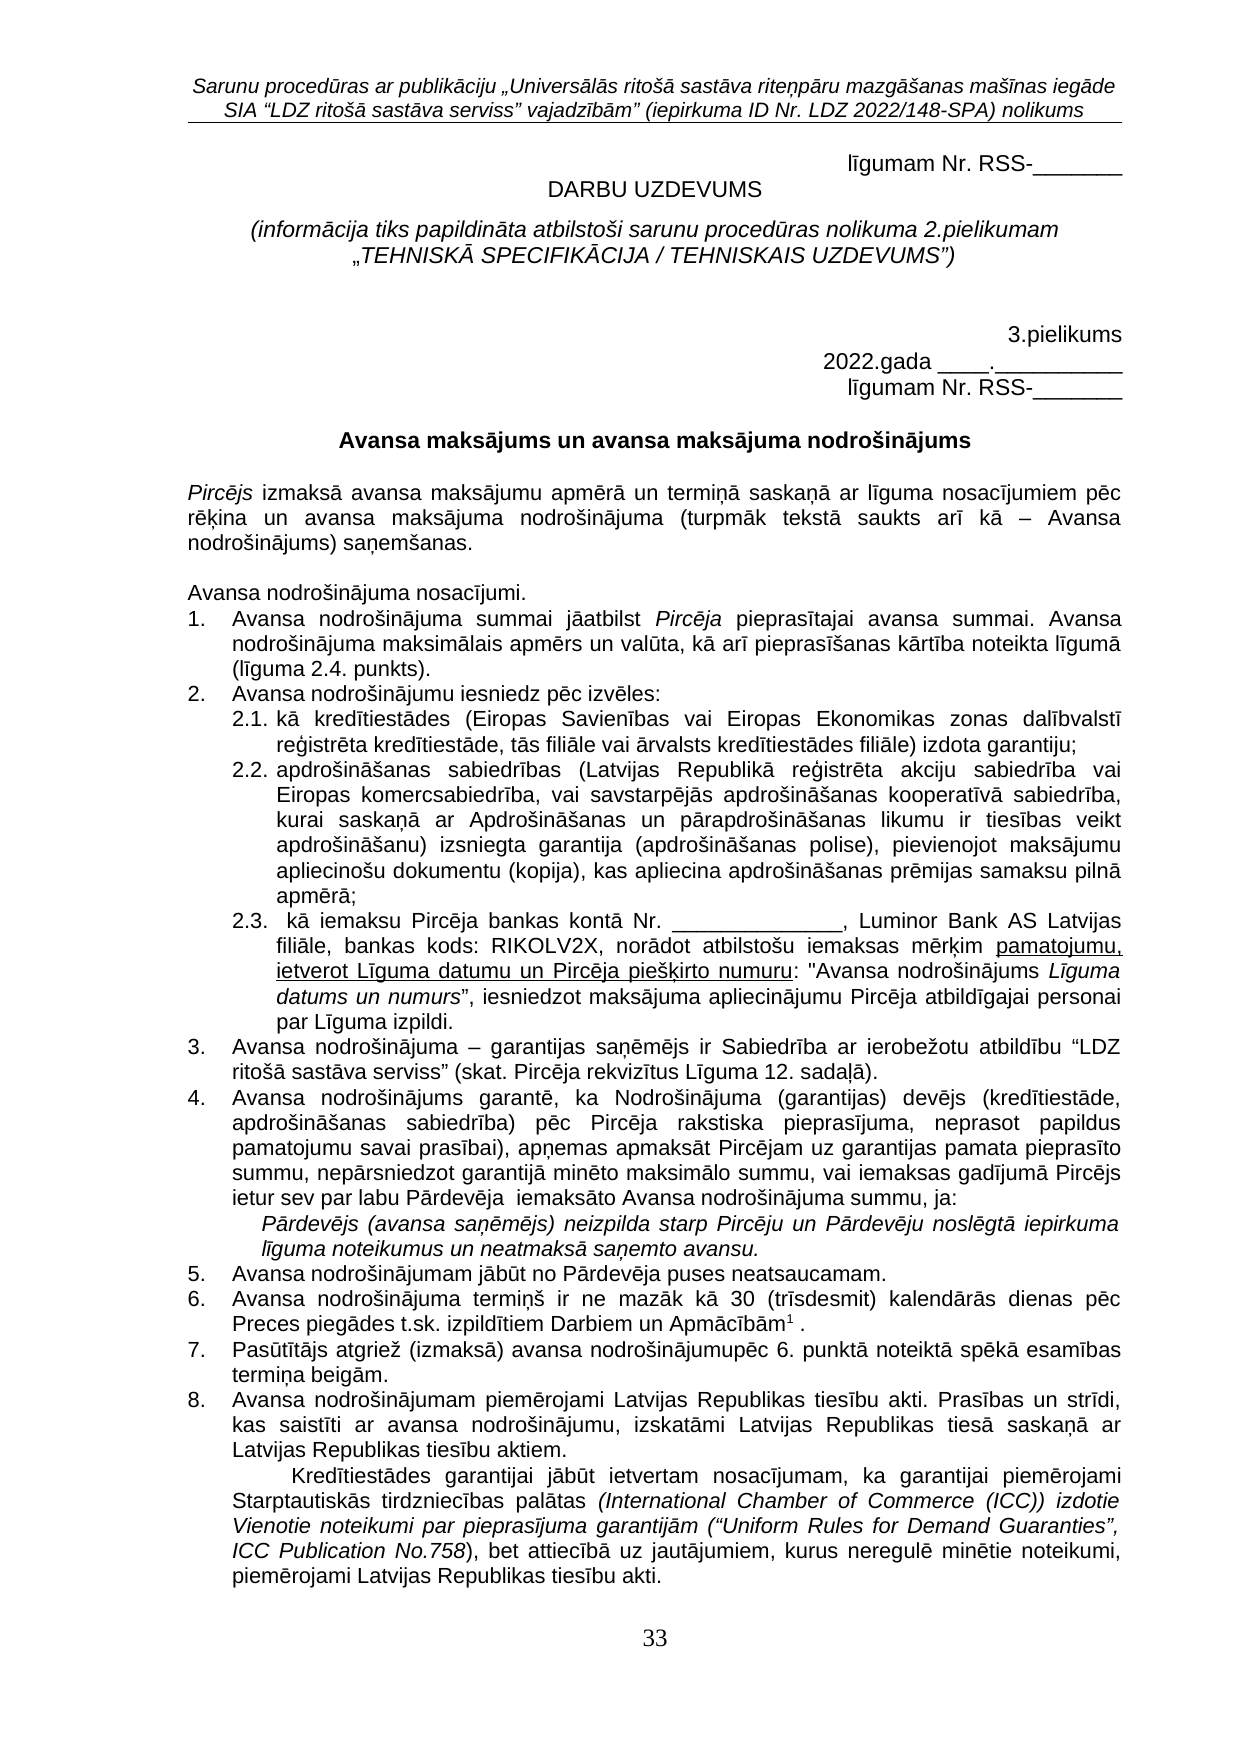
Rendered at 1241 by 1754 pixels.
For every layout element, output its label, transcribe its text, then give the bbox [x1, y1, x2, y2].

text 6. Avansa nodrošinājuma termiņš ir ne mazāk kā 30 (trīsdesmit) kalendārās dienas pēc Preces piegādes t.sk. izpildītiem Darbiem un Apmācībām1 . [187, 1286, 1122, 1336]
text 5. Avansa nodrošinājumam jābūt no Pārdevēja puses neatsaucamam. [187, 1261, 1122, 1286]
text 2.3. kā iemaksu Pircēja bankas kontā Nr. ______________, Luminor Bank AS Latvijas filiāle, bankas kods: RIKOLV2X, norādot atbilstošu iemaksas mērķim pamatojumu, ietverot Līguma datumu un Pircēja piešķirto numuru: "Avansa nodrošinājums Līguma datums un numurs”, iesniedzot maksājuma apliecinājumu Pircēja atbildīgajai personai par Līguma izpildi. [232, 908, 1122, 1034]
text Avansa nodrošinājuma nosacījumi. [187, 580, 1122, 605]
text Kredītiestādes garantijai jābūt ietvertam nosacījumam, ka garantijai piemērojami Starptautiskās tirdzniecības palātas (International Chamber of Commerce (ICC)) izdotie Vienotie noteikumi par pieprasījuma garantijām (“Uniform Rules for Demand Guaranties”, ICC Publication No.758), bet attiecībā uz jautājumiem, kurus neregulē minētie noteikumi, piemērojami Latvijas Republikas tiesību akti. [232, 1462, 1122, 1588]
text Pārdevējs (avansa saņēmējs) neizpilda starp Pircēju un Pārdevēju noslēgtā iepirkuma līguma noteikumus un neatmaksā saņemto avansu. [261, 1210, 1122, 1261]
text Avansa maksājums un avansa maksājuma nodrošinājums [187, 427, 1122, 453]
text 2022.gada ____.__________ [187, 348, 1122, 374]
text līgumam Nr. RSS-_______ [187, 374, 1122, 400]
text „TEHNISKĀ SPECIFIKĀCIJA / TEHNISKAIS UZDEVUMS”) [187, 242, 1122, 268]
title DARBU UZDEVUMS [187, 176, 1122, 203]
text 3.pielikums [187, 321, 1122, 348]
text līgumam Nr. RSS-_______ [187, 150, 1122, 176]
text 4. Avansa nodrošinājums garantē, ka Nodrošinājuma (garantijas) devējs (kredītiestāde, apdrošināšanas sabiedrība) pēc Pircēja rakstiska pieprasījuma, neprasot papildus pamatojumu savai prasībai), apņemas apmaksāt Pircējam uz garantijas pamata pieprasīto summu, nepārsniedzot garantijā minēto maksimālo summu, vai iemaksas gadījumā Pircējs ietur sev par labu Pārdevēja iemaksāto Avansa nodrošinājuma summu, ja: [187, 1084, 1122, 1210]
text 2.2. apdrošināšanas sabiedrības (Latvijas Republikā reģistrēta akciju sabiedrība vai Eiropas komercsabiedrība, vai savstarpējās apdrošināšanas kooperatīvā sabiedrība, kurai saskaņā ar Apdrošināšanas un pārapdrošināšanas likumu ir tiesības veikt apdrošināšanu) izsniegta garantija (apdrošināšanas polise), pievienojot maksājumu apliecinošu dokumentu (kopija), kas apliecina apdrošināšanas prēmijas samaksu pilnā apmērā; [232, 757, 1122, 908]
text 3. Avansa nodrošinājuma – garantijas saņēmējs ir Sabiedrība ar ierobežotu atbildību “LDZ ritošā sastāva serviss” (skat. Pircēja rekvizītus Līguma 12. sadaļā). [187, 1034, 1122, 1084]
text 2. Avansa nodrošinājumu iesniedz pēc izvēles: [187, 681, 1122, 706]
text 7. Pasūtītājs atgriež (izmaksā) avansa nodrošinājumupēc 6. punktā noteiktā spēkā esamības termiņa beigām. [187, 1336, 1122, 1387]
text 2.1. kā kredītiestādes (Eiropas Savienības vai Eiropas Ekonomikas zonas dalībvalstī reģistrēta kredītiestāde, tās filiāle vai ārvalsts kredītiestādes filiāle) izdota garantiju; [232, 706, 1122, 757]
text 8. Avansa nodrošinājumam piemērojami Latvijas Republikas tiesību akti. Prasības un strīdi, kas saistīti ar avansa nodrošinājumu, izskatāmi Latvijas Republikas tiesā saskaņā ar Latvijas Republikas tiesību aktiem. [187, 1387, 1122, 1462]
text 1. Avansa nodrošinājuma summai jāatbilst Pircēja pieprasītajai avansa summai. Avansa nodrošinājuma maksimālais apmērs un valūta, kā arī pieprasīšanas kārtība noteikta līgumā (līguma 2.4. punkts). [187, 605, 1122, 681]
text Pircējs izmaksā avansa maksājumu apmērā un termiņā saskaņā ar līguma nosacījumiem pēc rēķina un avansa maksājuma nodrošinājuma (turpmāk tekstā saukts arī kā – Avansa nodrošinājums) saņemšanas. [187, 479, 1122, 555]
text (informācija tiks papildināta atbilstoši sarunu procedūras nolikuma 2.pielikumam [187, 216, 1122, 242]
